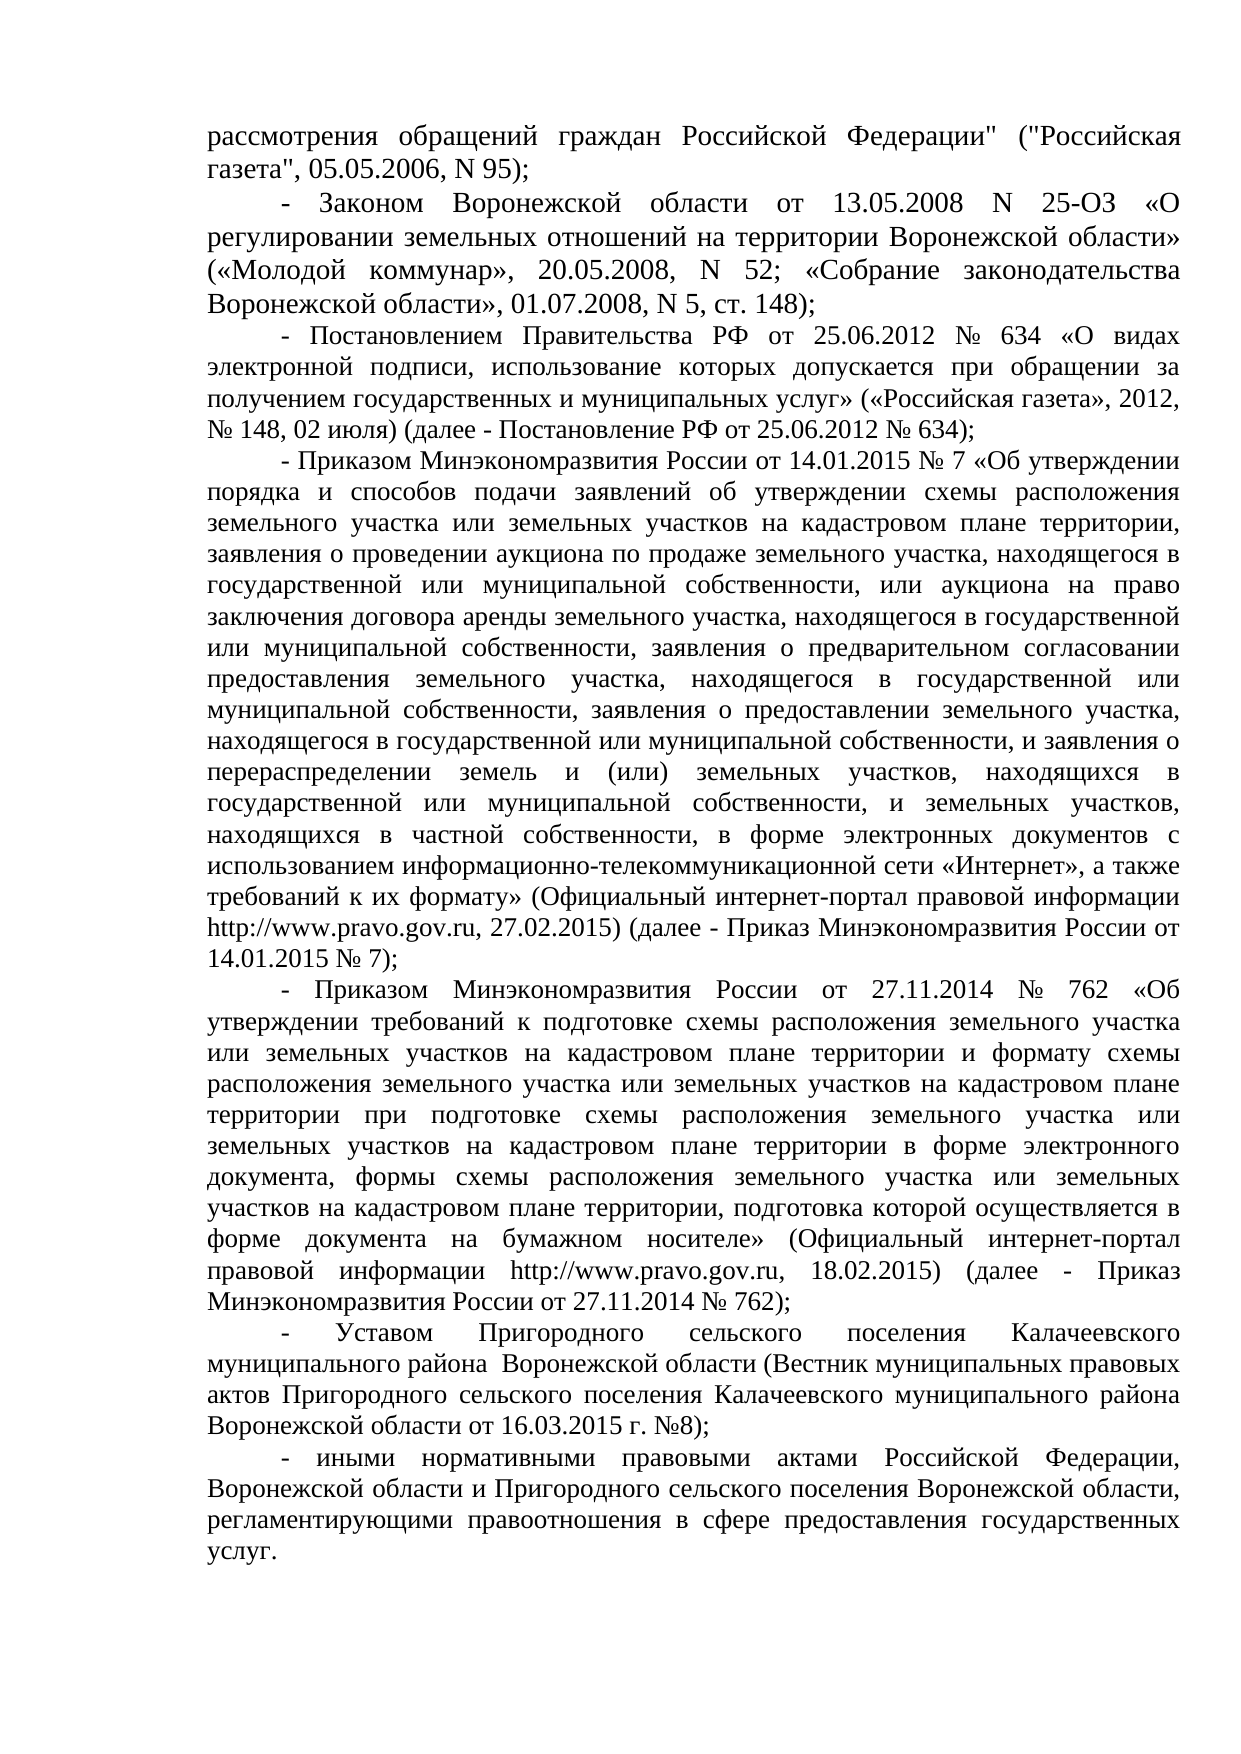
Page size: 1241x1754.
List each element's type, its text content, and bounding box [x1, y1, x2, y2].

text - Законом Воронежской области от 13.05.2008 N 25-ОЗ «О регулировании земельных отношений на территории Воронежской области» («Молодой коммунар», 20.05.2008, N 52; «Собрание законодательства Воронежской области», 01.07.2008, N 5, ст. 148); [207, 185, 1181, 319]
text - Приказом Минэкономразвития России от 14.01.2015 № 7 «Об утверждении порядка и способов подачи заявлений об утверждении схемы расположения земельного участка или земельных участков на кадастровом плане территории, заявления о проведении аукциона по продаже земельного участка, находящегося в государственной или муниципальной собственности, или аукциона на право заключения договора аренды земельного участка, находящегося в государственной или муниципальной собственности, заявления о предварительном согласовании предоставления земельного участка, находящегося в государственной или муниципальной собственности, заявления о предоставлении земельного участка, находящегося в государственной или муниципальной собственности, и заявления о перераспределении земель и (или) земельных участков, находящихся в государственной или муниципальной собственности, и земельных участков, находящихся в частной собственности, в форме электронных документов с использованием информационно-телекоммуникационной сети «Интернет», а также требований к их формату» (Официальный интернет-портал правовой информации http://www.pravo.gov.ru, 27.02.2015) (далее - Приказ Минэкономразвития России от 14.01.2015 № 7); [207, 444, 1181, 973]
text - Уставом Пригородного сельского поселения Калачеевского муниципального района Воронежской области (Вестник муниципальных правовых актов Пригородного сельского поселения Калачеевского муниципального района Воронежской области от 16.03.2015 г. №8); [207, 1316, 1181, 1441]
text - Постановлением Правительства РФ от 25.06.2012 № 634 «О видах электронной подписи, использование которых допускается при обращении за получением государственных и муниципальных услуг» («Российская газета», 2012, № 148, 02 июля) (далее - Постановление РФ от 25.06.2012 № 634); [207, 319, 1181, 444]
text - иными нормативными правовыми актами Российской Федерации, Воронежской области и Пригородного сельского поселения Воронежской области, регламентирующими правоотношения в сфере предоставления государственных услуг. [207, 1441, 1181, 1565]
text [207, 118, 1181, 185]
text - Приказом Минэкономразвития России от 27.11.2014 № 762 «Об утверждении требований к подготовке схемы расположения земельного участка или земельных участков на кадастровом плане территории и формату схемы расположения земельного участка или земельных участков на кадастровом плане территории при подготовке схемы расположения земельного участка или земельных участков на кадастровом плане территории в форме электронного документа, формы схемы расположения земельного участка или земельных участков на кадастровом плане территории, подготовка которой осуществляется в форме документа на бумажном носителе» (Официальный интернет-портал правовой информации http://www.pravo.gov.ru, 18.02.2015) (далее - Приказ Минэкономразвития России от 27.11.2014 № 762); [207, 973, 1181, 1316]
